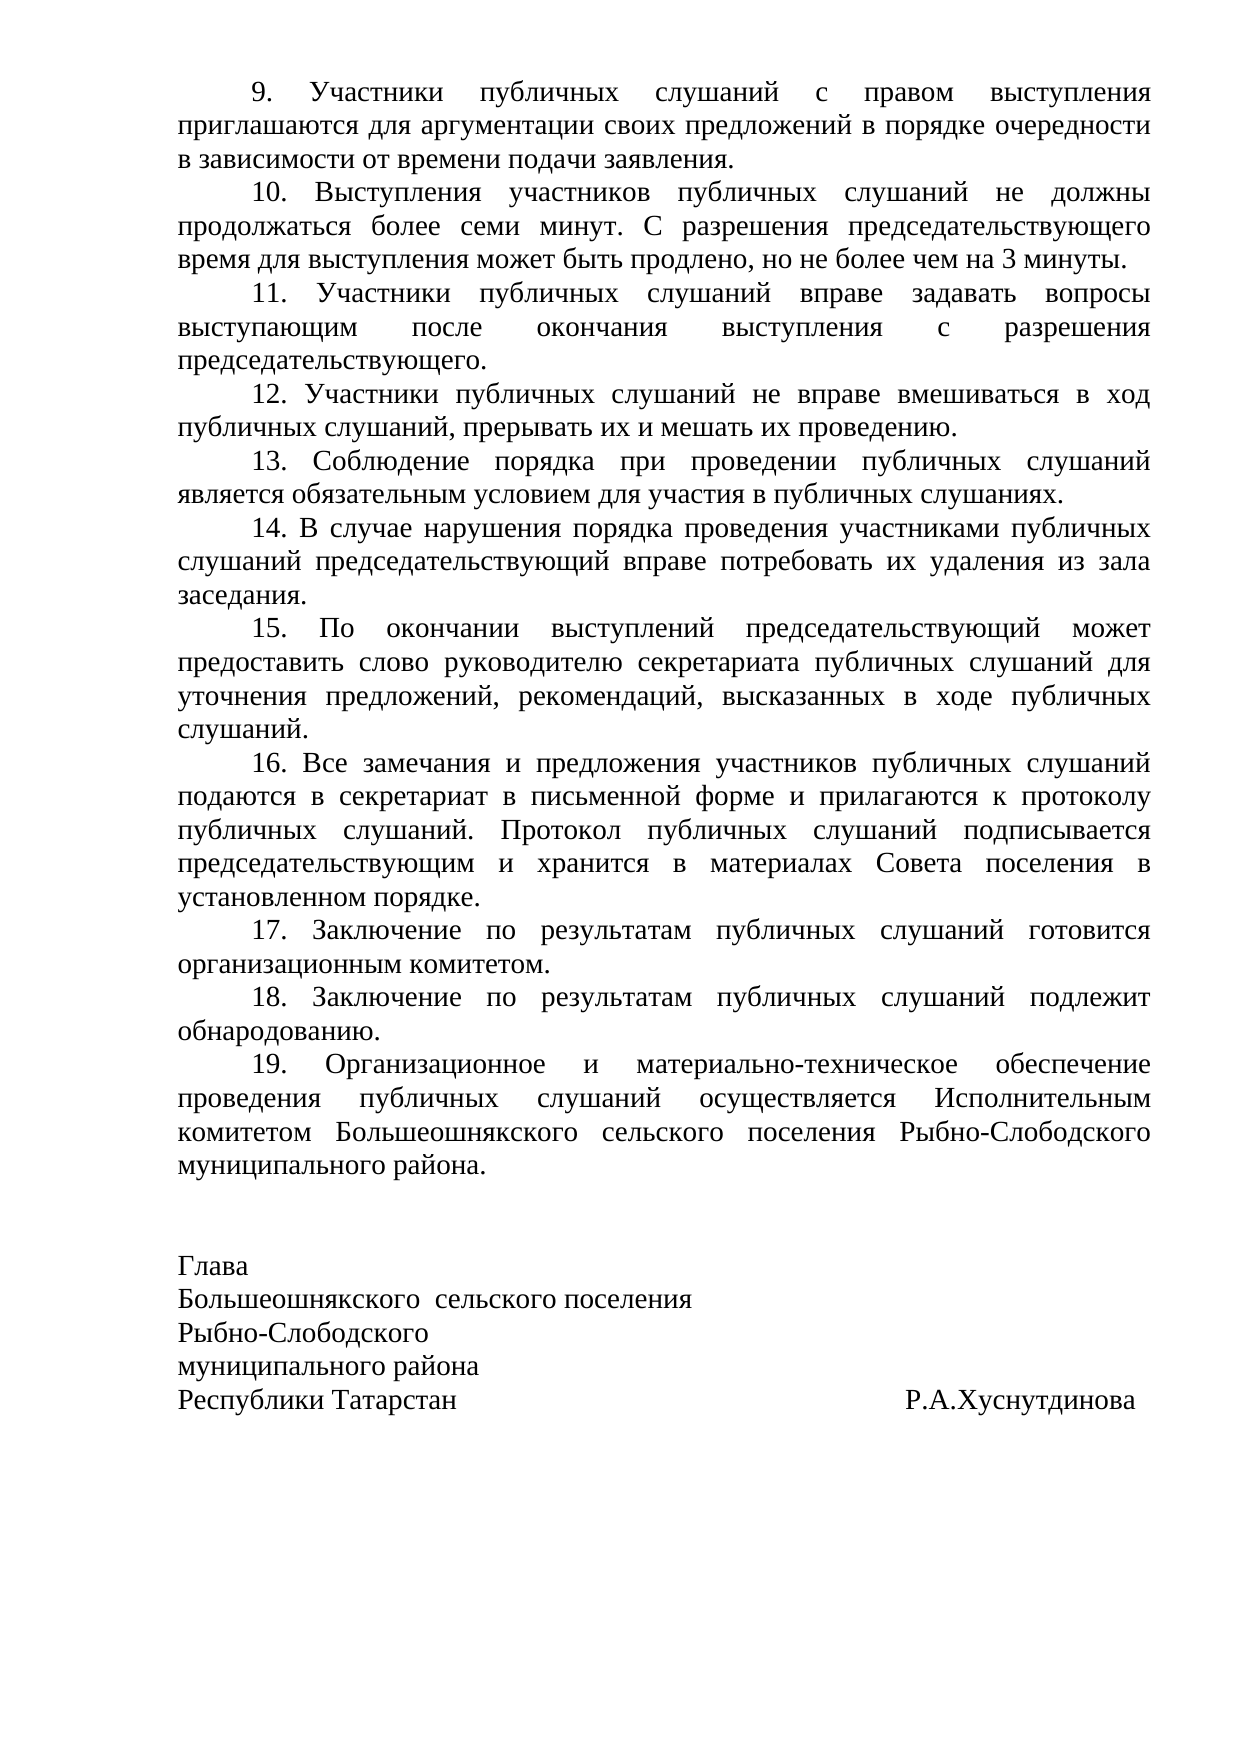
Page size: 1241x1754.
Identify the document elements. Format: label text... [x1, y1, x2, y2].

text 19. Организационное и материально-техническое обеспечение проведения публичных слушаний осуществляется Исполнительным комитетом Большеошнякского сельского поселения Рыбно-Слободского муниципального района. [177, 1047, 1152, 1181]
text Большеошнякского сельского поселения [177, 1281, 1240, 1315]
text Республики Татарстан Р.А.Хуснутдинова [177, 1382, 1152, 1416]
text Рыбно-Слободского [177, 1315, 1240, 1348]
text муниципального района [177, 1348, 1240, 1382]
text 17. Заключение по результатам публичных слушаний готовится организационным комитетом. [177, 912, 1152, 979]
text 14. В случае нарушения порядка проведения участниками публичных слушаний председательствующий вправе потребовать их удаления из зала заседания. [177, 510, 1152, 611]
text 16. Все замечания и предложения участников публичных слушаний подаются в секретариат в письменной форме и прилагаются к протоколу публичных слушаний. Протокол публичных слушаний подписывается председательствующим и хранится в материалах Совета поселения в установленном порядке. [177, 745, 1152, 912]
text 11. Участники публичных слушаний вправе задавать вопросы выступающим после окончания выступления с разрешения председательствующего. [177, 275, 1152, 376]
text Глава [177, 1248, 1240, 1281]
text 10. Выступления участников публичных слушаний не должны продолжаться более семи минут. С разрешения председательствующего время для выступления может быть продлено, но не более чем на 3 минуты. [177, 174, 1152, 275]
text 13. Соблюдение порядка при проведении публичных слушаний является обязательным условием для участия в публичных слушаниях. [177, 443, 1152, 510]
text 18. Заключение по результатам публичных слушаний подлежит обнародованию. [177, 979, 1152, 1047]
text 9. Участники публичных слушаний с правом выступления приглашаются для аргументации своих предложений в порядке очередности в зависимости от времени подачи заявления. [177, 74, 1152, 174]
text 12. Участники публичных слушаний не вправе вмешиваться в ход публичных слушаний, прерывать их и мешать их проведению. [177, 376, 1152, 443]
text 15. По окончании выступлений председательствующий может предоставить слово руководителю секретариата публичных слушаний для уточнения предложений, рекомендаций, высказанных в ходе публичных слушаний. [177, 611, 1152, 745]
